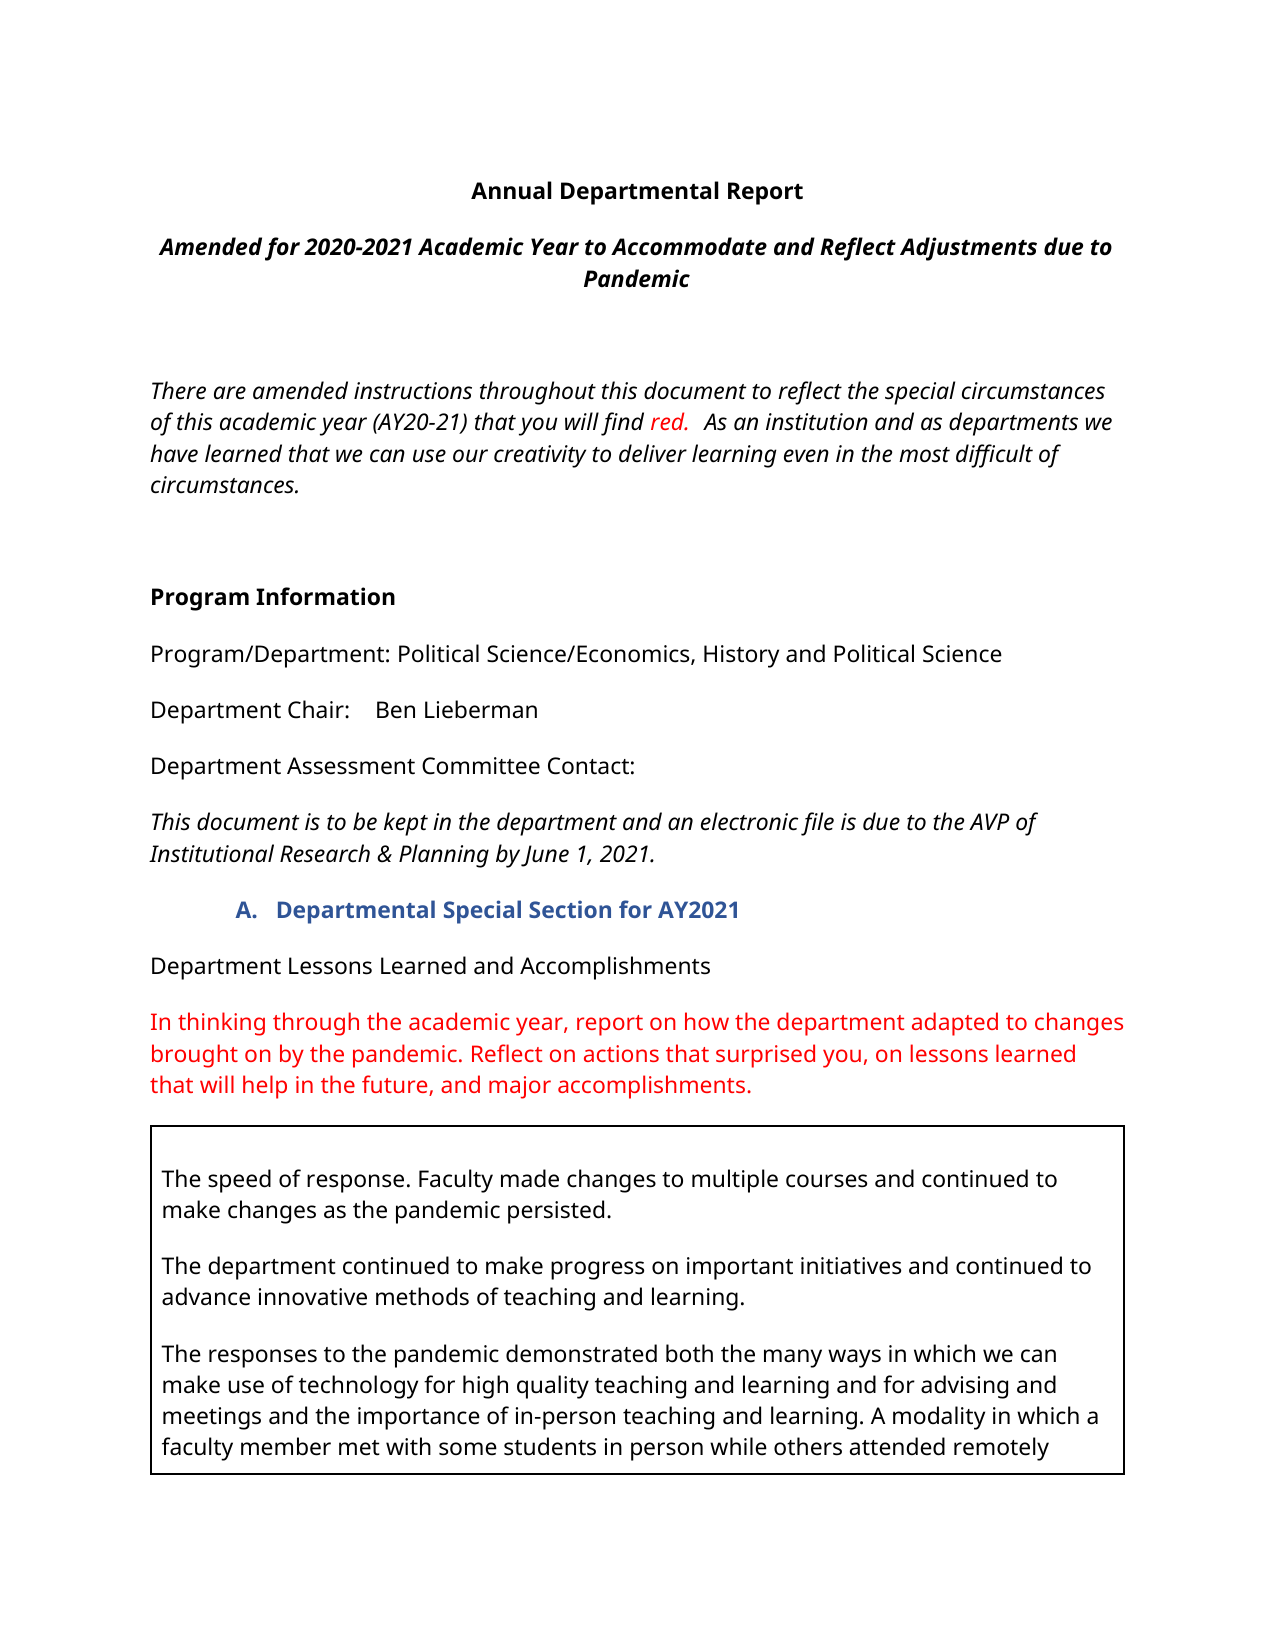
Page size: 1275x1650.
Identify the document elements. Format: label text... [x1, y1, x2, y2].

text Department Chair: Ben Lieberman [150, 694, 1125, 725]
text In thinking through the academic year, report on how the department adapted to changes brought on by the pandemic. Reflect on actions that surprised you, on lessons learned that will help in the future, and major accomplishments. [150, 1006, 1125, 1100]
text Program/Department: Political Science/Economics, History and Political Science [150, 637, 1125, 669]
text There are amended instructions throughout this document to reflect the special circumstances of this academic year (AY20-21) that you will find red. As an institution and as departments we have learned that we can use our creativity to deliver learning even in the most difficult of circumstances. [150, 375, 1125, 500]
text This document is to be kept in the department and an electronic file is due to the AVP of Institutional Research & Planning by June 1, 2021. [150, 806, 1125, 869]
text Program Information [150, 581, 1125, 612]
text Department Lessons Learned and Accomplishments [150, 950, 1125, 981]
text Department Assessment Committee Contact: [150, 750, 1125, 781]
text Amended for 2020-2021 Academic Year to Accommodate and Reflect Adjustments due to Pandemic [150, 231, 1125, 294]
text A. Departmental Special Section for AY2021 [235, 894, 1125, 925]
text Annual Departmental Report [150, 175, 1125, 206]
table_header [152, 1127, 1123, 1473]
